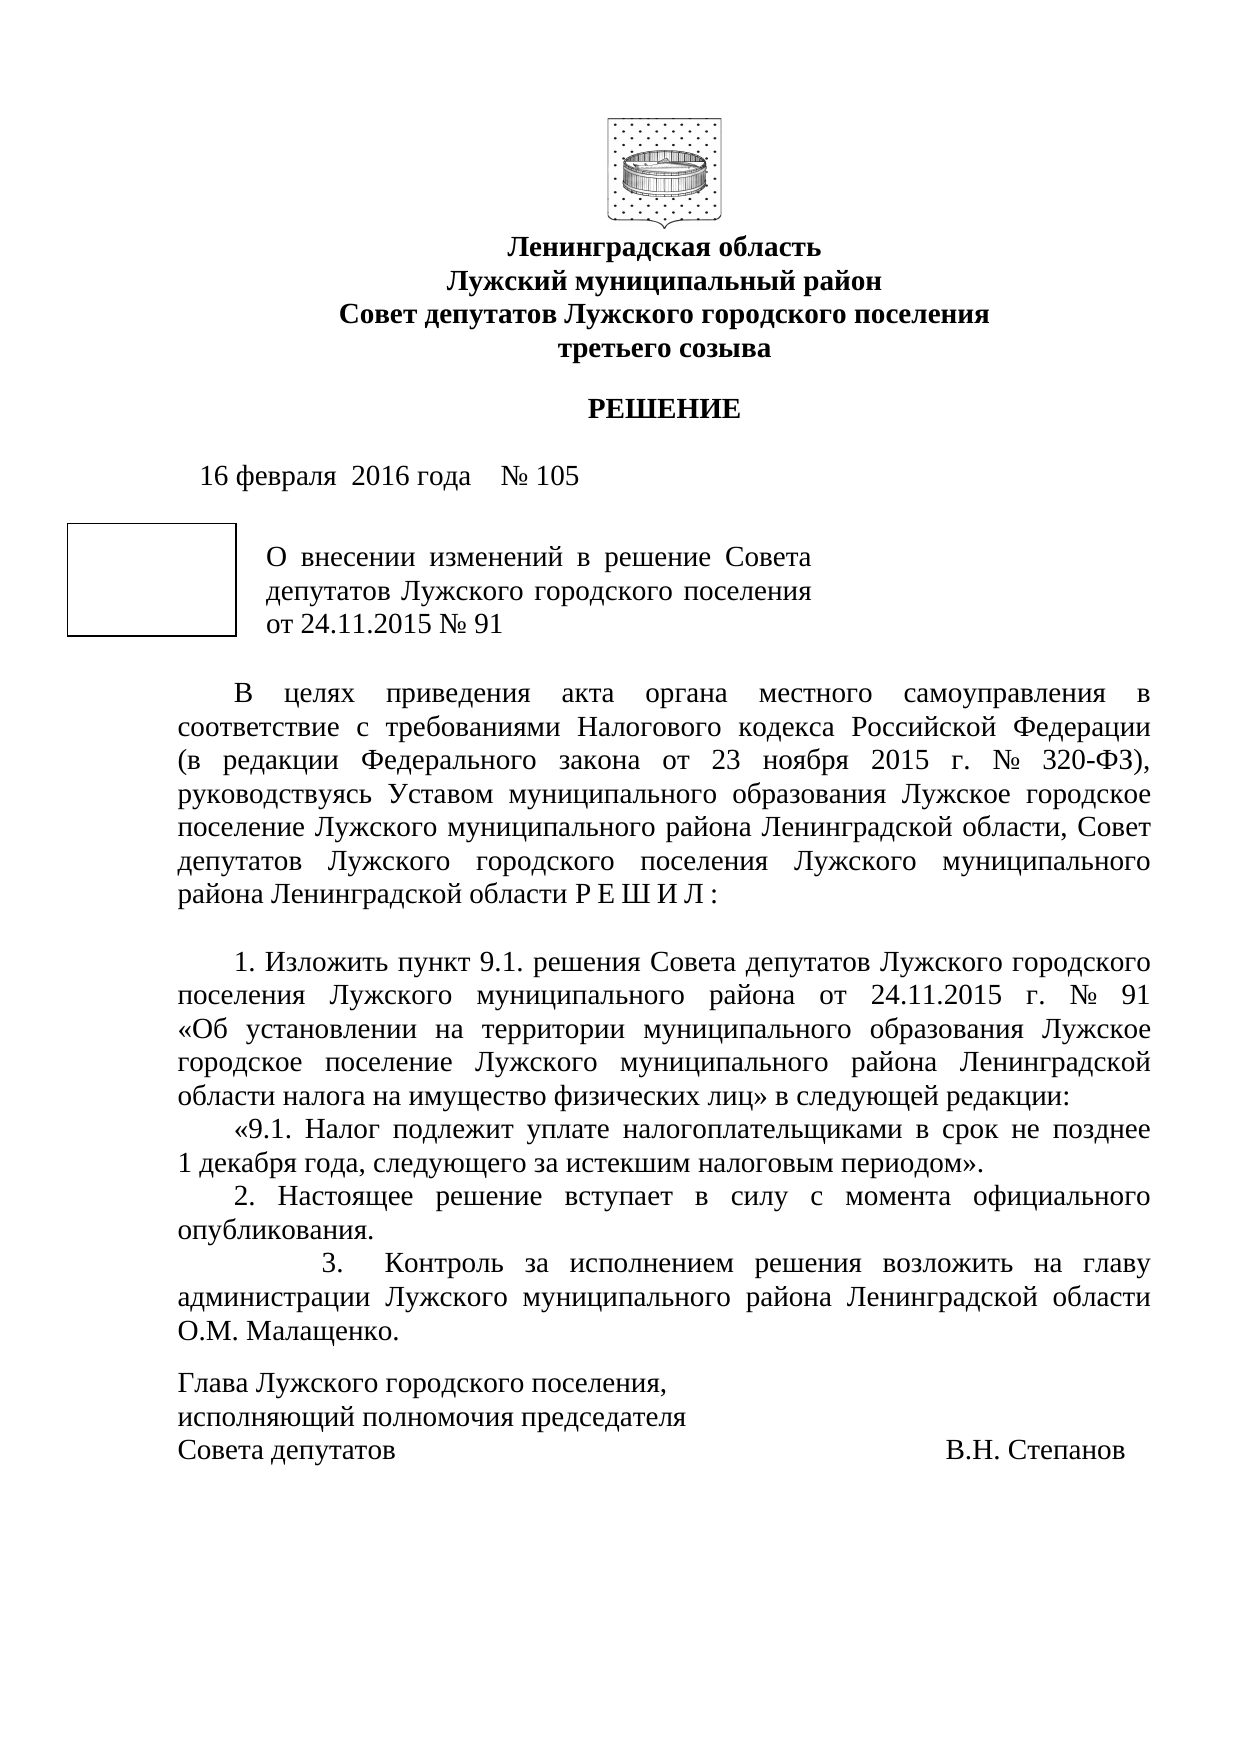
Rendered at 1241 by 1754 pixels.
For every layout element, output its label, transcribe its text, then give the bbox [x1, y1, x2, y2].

text РЕШЕНИЕ [177, 391, 1152, 425]
text третьего созыва [177, 330, 1152, 363]
text О внесении изменений в решение Совета депутатов Лужского городского поселения от 24.11.2015 № 91 [266, 539, 812, 640]
text «9.1. Налог подлежит уплате налогоплательщиками в срок не позднее 1 декабря года, следующего за истекшим налоговым периодом». [177, 1111, 1152, 1178]
text Ленинградская область [177, 229, 1152, 263]
text 3. Контроль за исполнением решения возложить на главу администрации Лужского муниципального района Ленинградской области О.М. Малащенко. [177, 1246, 1152, 1346]
text В целях приведения акта органа местного самоуправления в соответствие с требованиями Налогового кодекса Российской Федерации (в редакции Федерального закона от 23 ноября 2015 г. № 320-ФЗ), руководствуясь Уставом муниципального образования Лужское городское поселение Лужского муниципального района Ленинградской области, Совет депутатов Лужского городского поселения Лужского муниципального района Ленинградской области РЕШИЛ: [177, 675, 1152, 910]
text 2. Настоящее решение вступает в силу с момента официального опубликования. [177, 1178, 1152, 1246]
text 16 февраля 2016 года № 105 [177, 458, 1152, 492]
text исполняющий полномочия председателя [177, 1399, 1152, 1432]
text Совета депутатов В.Н. Степанов [177, 1432, 1152, 1466]
text Глава Лужского городского поселения, [177, 1365, 1152, 1399]
text 1. Изложить пункт 9.1. решения Совета депутатов Лужского городского поселения Лужского муниципального района от 24.11.2015 г. № 91 «Об установлении на территории муниципального образования Лужское городское поселение Лужского муниципального района Ленинградской области налога на имущество физических лиц» в следующей редакции: [177, 944, 1152, 1111]
picture [607, 118, 722, 229]
text Лужский муниципальный район [177, 263, 1152, 296]
text Совет депутатов Лужского городского поселения [177, 296, 1152, 330]
